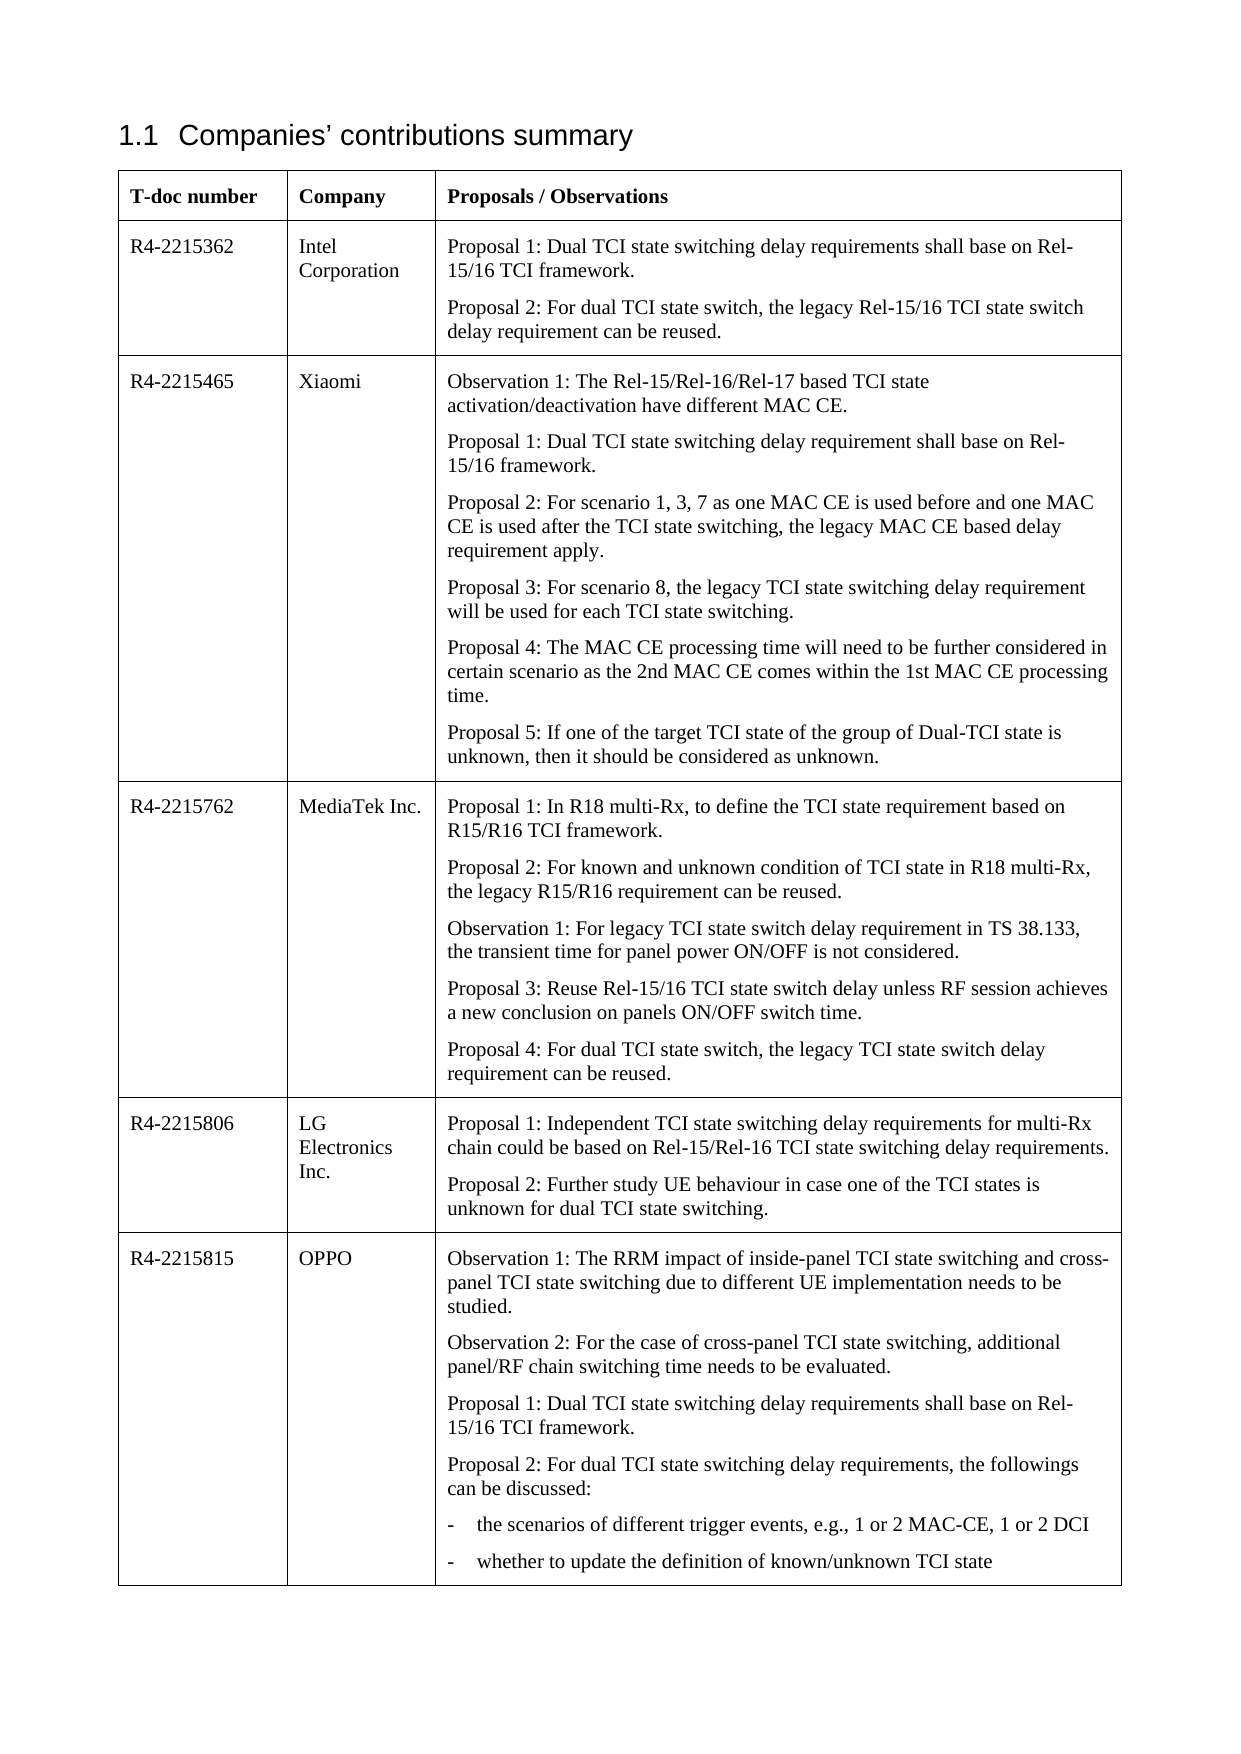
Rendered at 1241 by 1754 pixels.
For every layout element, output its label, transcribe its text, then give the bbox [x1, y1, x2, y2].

table_cell Proposal 1: Dual TCI state switching delay requirements shall base on Rel-15/16 TCI framework. Proposal 2: For dual TCI state switch, the legacy Rel-15/16 TCI state switch delay requirement can be reused. [436, 221, 1121, 355]
table_cell R4-2215465 [119, 356, 287, 781]
table_cell Proposal 1: In R18 multi-Rx, to define the TCI state requirement based on R15/R16 TCI framework. Proposal 2: For known and unknown condition of TCI state in R18 multi-Rx, the legacy R15/R16 requirement can be reused. Observation 1: For legacy TCI state switch delay requirement in TS 38.133, the transient time for panel power ON/OFF is not considered. Proposal 3: Reuse Rel-15/16 TCI state switch delay unless RF session achieves a new conclusion on panels ON/OFF switch time. Proposal 4: For dual TCI state switch, the legacy TCI state switch delay requirement can be reused. [436, 782, 1121, 1097]
table_header Company [288, 171, 435, 220]
table_header T-doc number [119, 171, 287, 220]
table_cell Observation 1: The Rel-15/Rel-16/Rel-17 based TCI state activation/deactivation have different MAC CE. Proposal 1: Dual TCI state switching delay requirement shall base on Rel-15/16 framework. Proposal 2: For scenario 1, 3, 7 as one MAC CE is used before and one MAC CE is used after the TCI state switching, the legacy MAC CE based delay requirement apply. Proposal 3: For scenario 8, the legacy TCI state switching delay requirement will be used for each TCI state switching. Proposal 4: The MAC CE processing time will need to be further considered in certain scenario as the 2nd MAC CE comes within the 1st MAC CE processing time. Proposal 5: If one of the target TCI state of the group of Dual-TCI state is unknown, then it should be considered as unknown. [436, 356, 1121, 781]
subtitle Companies’ contributions summary [118, 118, 1122, 152]
table_header Proposals / Observations [436, 171, 1121, 220]
table_cell Xiaomi [288, 356, 435, 781]
table_cell R4-2215806 [119, 1098, 287, 1232]
table_cell OPPO [288, 1233, 435, 1585]
table_cell R4-2215815 [119, 1233, 287, 1585]
table_cell R4-2215762 [119, 782, 287, 1097]
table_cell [436, 1233, 1121, 1585]
table_cell LG Electronics Inc. [288, 1098, 435, 1232]
table_cell MediaTek Inc. [288, 782, 435, 1097]
table_cell Proposal 1: Independent TCI state switching delay requirements for multi-Rx chain could be based on Rel-15/Rel-16 TCI state switching delay requirements. Proposal 2: Further study UE behaviour in case one of the TCI states is unknown for dual TCI state switching. [436, 1098, 1121, 1232]
table_cell Intel Corporation [288, 221, 435, 355]
table_cell R4-2215362 [119, 221, 287, 355]
